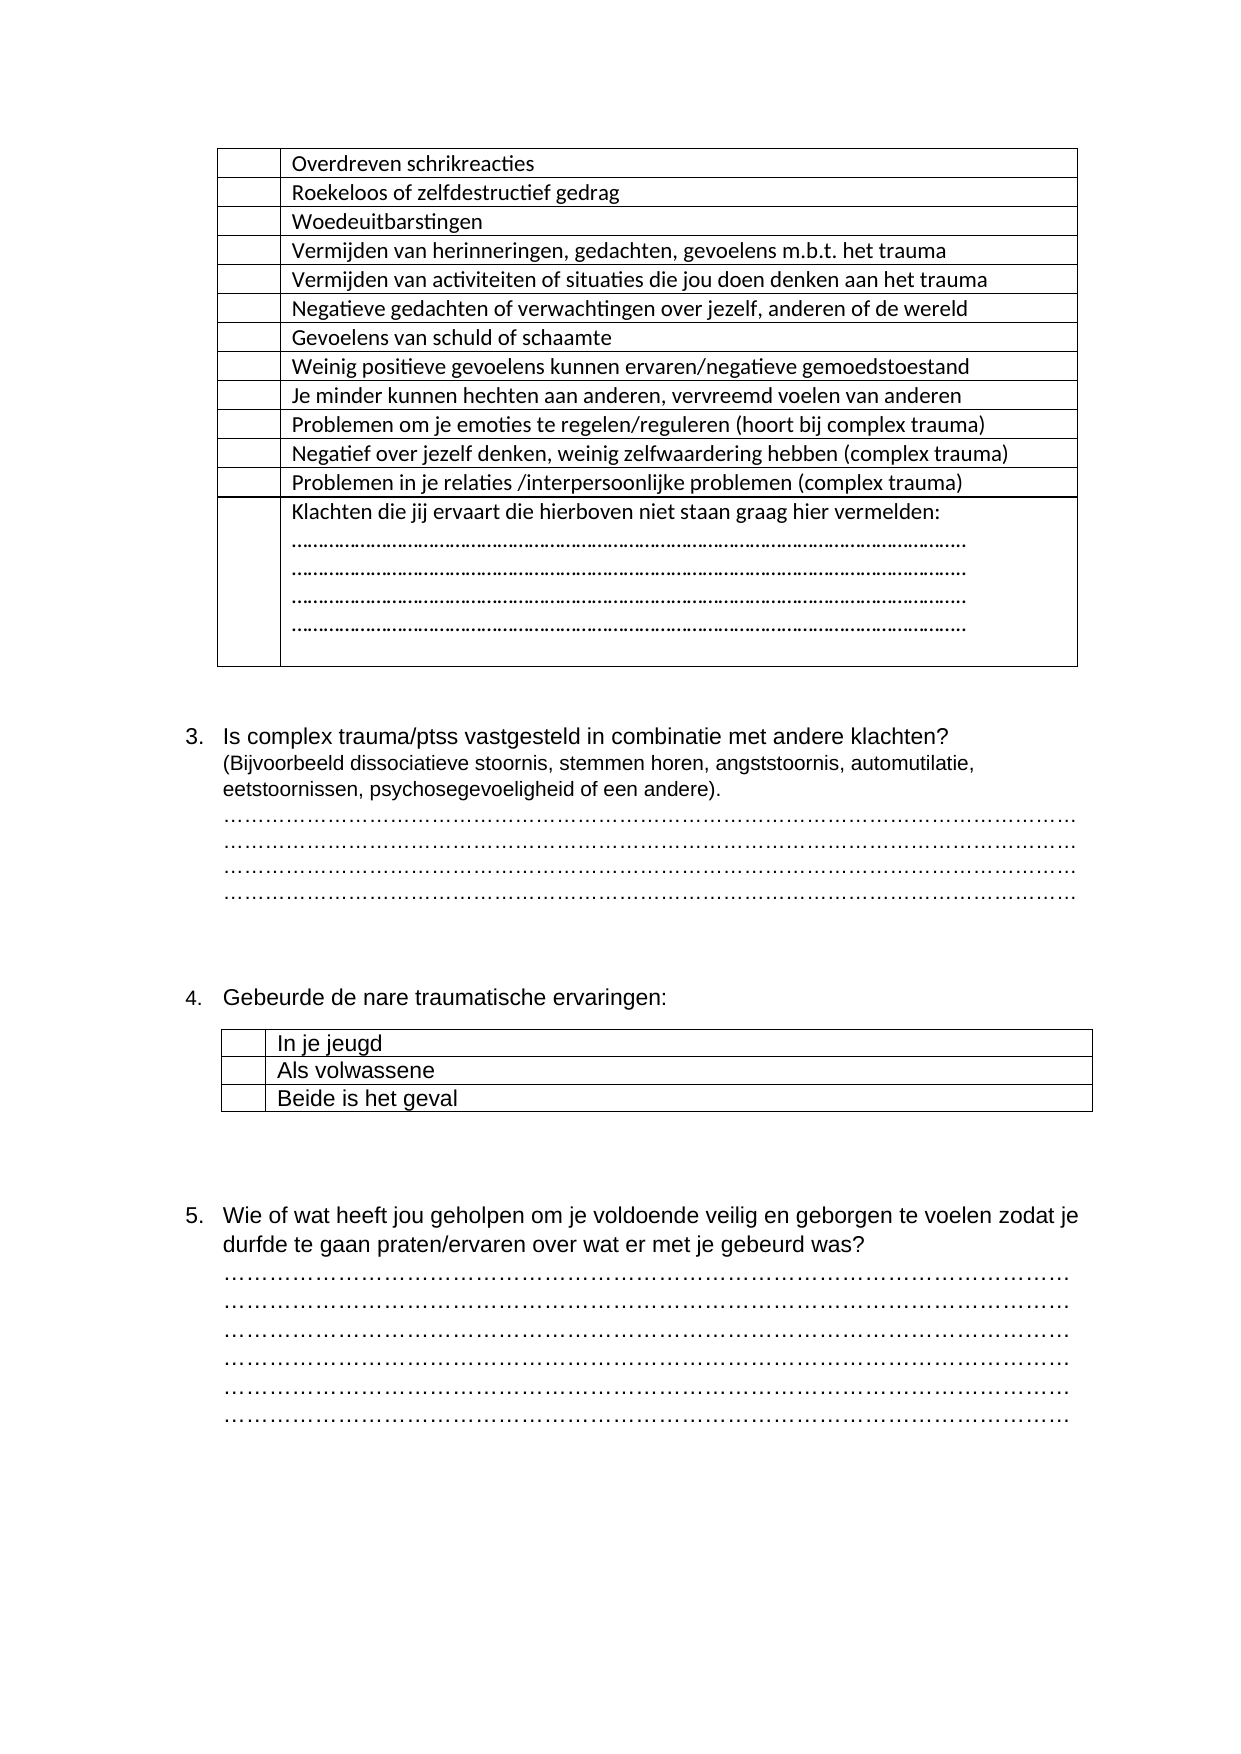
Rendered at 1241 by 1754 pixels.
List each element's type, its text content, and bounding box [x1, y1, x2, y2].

table_cell [222, 1085, 265, 1111]
table_header In je jeugd [266, 1030, 1092, 1056]
table_cell [218, 498, 280, 666]
table_cell Klachten die jij ervaart die hierboven niet staan graag hier vermelden: ……………………………………………………………………………………………………………….. ……………………………………………………………………………………………………………….. ……………………………………………………………………………………………………………….. ……………………………………………………………………………………………………………….. [281, 498, 1077, 666]
table_cell Overdreven schrikreacties [281, 149, 1077, 177]
table_cell Beide is het geval [266, 1085, 1092, 1111]
table_cell [218, 439, 280, 467]
list Wie of wat heeft jou geholpen om je voldoende veilig en geborgen te voelen zodat je durfde te gaan praten/ervaren over wat er met je gebeurd was? [185, 1202, 1093, 1257]
table_cell [218, 236, 280, 264]
table_cell [218, 265, 280, 293]
table_cell Je minder kunnen hechten aan anderen, vervreemd voelen van anderen [281, 381, 1077, 409]
table_cell Weinig positieve gevoelens kunnen ervaren/negatieve gemoedstoestand [281, 352, 1077, 380]
list Gebeurde de nare traumatische ervaringen: [185, 983, 1093, 1010]
list ………………………………………………………………………………………………………………………………………………………………………………………………………………………… [223, 828, 1093, 878]
table_cell Gevoelens van schuld of schaamte [281, 323, 1077, 351]
table_cell Vermijden van herinneringen, gedachten, gevoelens m.b.t. het trauma [281, 236, 1077, 264]
list …………………………………………………………………………………………………………… [223, 803, 1093, 827]
list Is complex trauma/ptss vastgesteld in combinatie met andere klachten? [185, 723, 1093, 749]
table_cell Negatief over jezelf denken, weinig zelfwaardering hebben (complex trauma) [281, 439, 1077, 467]
table_header [222, 1030, 265, 1056]
list ……………………………………………………………………………………………………………………………………………………………………………………………………………………………………………………………………………………………………………………………………………………………………………………………………………………………………………………………………………………………………………………………………………………………………………………………………………… [223, 1259, 1093, 1427]
table_cell [218, 149, 280, 177]
table_cell Negatieve gedachten of verwachtingen over jezelf, anderen of de wereld [281, 294, 1077, 322]
table_cell Woedeuitbarstingen [281, 207, 1077, 235]
table_cell Als volwassene [266, 1057, 1092, 1083]
table_cell Problemen om je emoties te regelen/reguleren (hoort bij complex trauma) [281, 410, 1077, 438]
table_cell [218, 178, 280, 206]
table_cell [218, 352, 280, 380]
table_cell [218, 323, 280, 351]
table_cell [218, 468, 280, 496]
table_cell [222, 1057, 265, 1083]
table_cell [218, 294, 280, 322]
table_cell [218, 381, 280, 409]
table_cell [218, 410, 280, 438]
table_cell Vermijden van activiteiten of situaties die jou doen denken aan het trauma [281, 265, 1077, 293]
table_cell [218, 207, 280, 235]
table_cell Problemen in je relaties /interpersoonlijke problemen (complex trauma) [281, 468, 1077, 496]
table_cell Roekeloos of zelfdestructief gedrag [281, 178, 1077, 206]
list …………………………………………………………………………………………………………… [223, 880, 1093, 904]
list (Bijvoorbeeld dissociatieve stoornis, stemmen horen, angststoornis, automutilatie, eetstoornissen, psychosegevoeligheid of een andere). [223, 751, 1093, 801]
